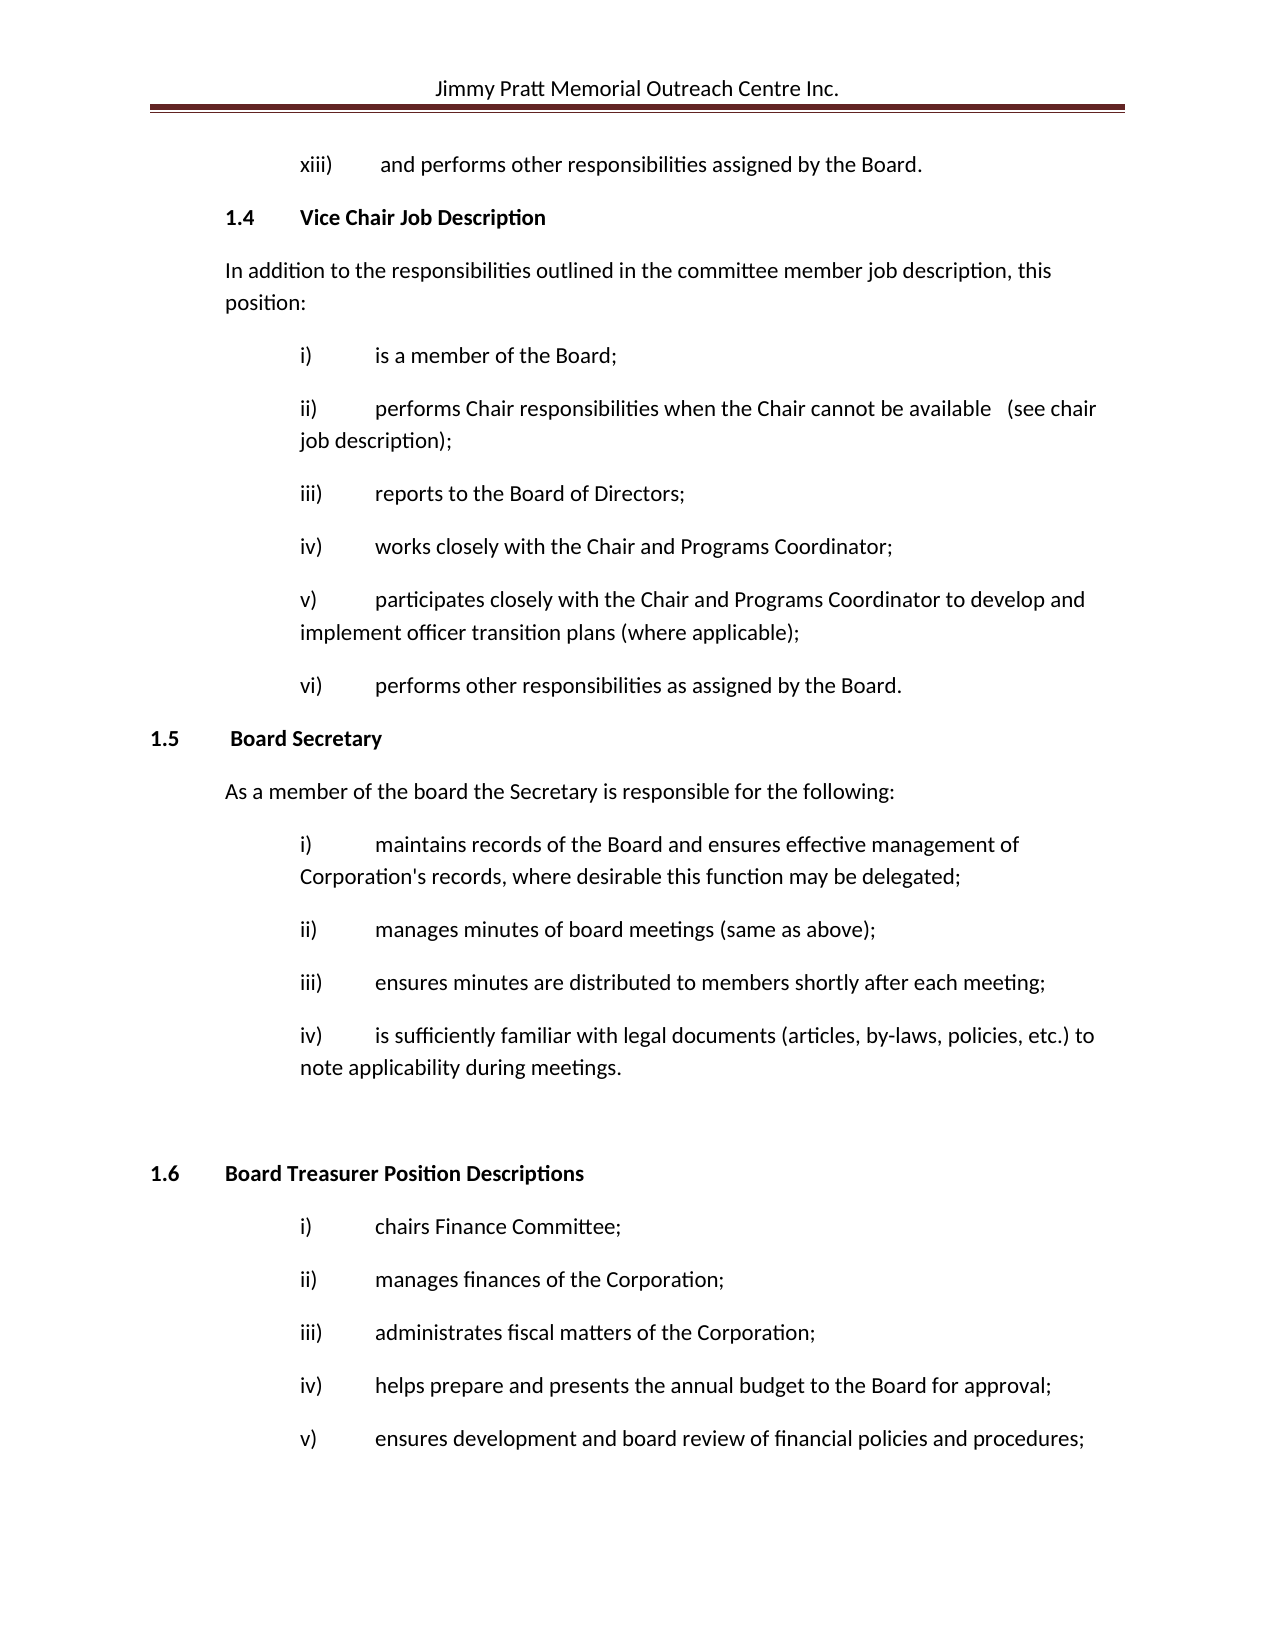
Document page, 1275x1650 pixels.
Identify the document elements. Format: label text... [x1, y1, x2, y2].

text ii) manages finances of the Corporation; [225, 1265, 1125, 1293]
text As a member of the board the Secretary is responsible for the following: [150, 777, 1125, 805]
text iv) helps prepare and presents the annual budget to the Board for approval; [225, 1371, 1125, 1399]
text iii) ensures minutes are distributed to members shortly after each meeting; [225, 968, 1125, 996]
text v) ensures development and board review of financial policies and procedures; [225, 1424, 1125, 1452]
text i) is a member of the Board; [225, 341, 1125, 369]
text iv) is sufficiently familiar with legal documents (articles, by-laws, policies, etc.) to note applicability during meetings. [300, 1021, 1125, 1081]
text iv) works closely with the Chair and Programs Coordinator; [225, 532, 1125, 561]
text xiii) and performs other responsibilities assigned by the Board. [225, 150, 1125, 178]
text 1.4 Vice Chair Job Description [150, 203, 1125, 231]
text v) participates closely with the Chair and Programs Coordinator to develop and implement officer transition plans (where applicable); [300, 586, 1125, 646]
text vi) performs other responsibilities as assigned by the Board. [225, 671, 1125, 699]
text iii) administrates fiscal matters of the Corporation; [225, 1318, 1125, 1346]
text 1.5 Board Secretary [150, 724, 1125, 752]
text ii) performs Chair responsibilities when the Chair cannot be available (see chair job description); [300, 394, 1125, 454]
text 1.6 Board Treasurer Position Descriptions [150, 1159, 1125, 1187]
text i) chairs Finance Committee; [150, 1212, 1125, 1240]
text ii) manages minutes of board meetings (same as above); [225, 915, 1125, 943]
text iii) reports to the Board of Directors; [225, 479, 1125, 507]
text i) maintains records of the Board and ensures effective management of Corporation's records, where desirable this function may be delegated; [300, 830, 1125, 890]
text In addition to the responsibilities outlined in the committee member job description, this position: [225, 256, 1125, 316]
